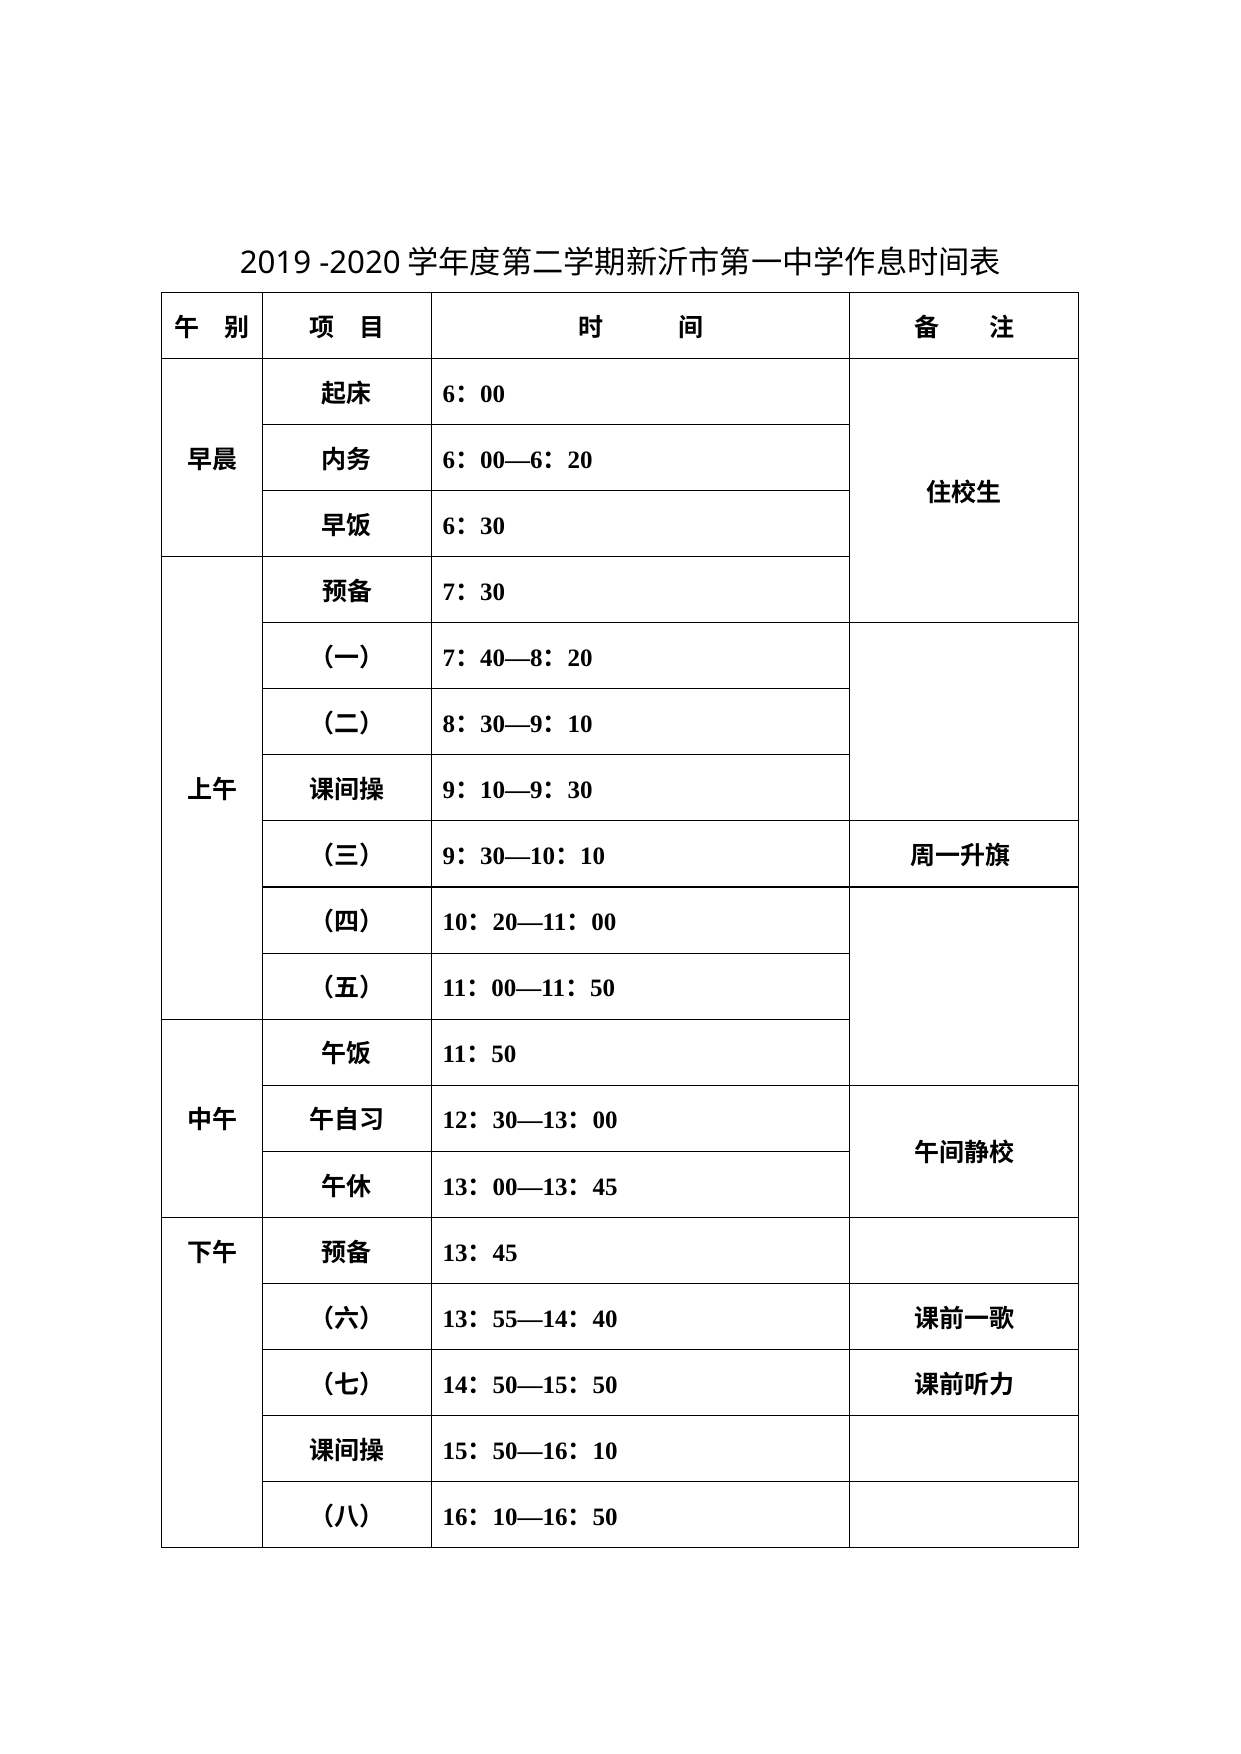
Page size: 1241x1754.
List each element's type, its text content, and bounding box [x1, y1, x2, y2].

table_cell 午饭 [263, 1020, 431, 1084]
table_header 项 目 [263, 293, 431, 358]
table_cell 午间静校 [850, 1086, 1078, 1217]
table_header 备 注 [850, 293, 1078, 358]
table_cell 午休 [263, 1152, 431, 1217]
table_cell 早晨 [162, 359, 262, 556]
text 2019 -2020学年度第二学期新沂市第一中学作息时间表 [187, 227, 1053, 292]
table_cell 10：20—11：00 [432, 888, 849, 952]
table_cell [850, 1482, 1078, 1547]
table_cell [850, 1218, 1078, 1283]
table_cell 13：00—13：45 [432, 1152, 849, 1217]
table_cell （五） [263, 954, 431, 1018]
table_cell （三） [263, 821, 431, 886]
table_cell 课间操 [263, 1416, 431, 1481]
table_cell 6：00—6：20 [432, 425, 849, 490]
table_cell 9：10—9：30 [432, 755, 849, 820]
table_cell 7：30 [432, 557, 849, 622]
table_cell 8：30—9：10 [432, 689, 849, 754]
table_cell 预备 [263, 557, 431, 622]
table_cell 预备 [263, 1218, 431, 1283]
table_cell 内务 [263, 425, 431, 490]
table_cell （四） [263, 888, 431, 952]
table_cell （八） [263, 1482, 431, 1547]
table_cell 周一升旗 [850, 821, 1078, 886]
table_cell 住校生 [850, 359, 1078, 622]
table_cell 6：00 [432, 359, 849, 424]
table_cell （二） [263, 689, 431, 754]
table_cell 11：00—11：50 [432, 954, 849, 1018]
table_cell （一） [263, 623, 431, 688]
table_cell 16：10—16：50 [432, 1482, 849, 1547]
table_header 午 别 [162, 293, 262, 358]
table_cell 课间操 [263, 755, 431, 820]
table_cell [850, 623, 1078, 820]
table_cell 课前听力 [850, 1350, 1078, 1415]
table_cell 9：30—10：10 [432, 821, 849, 886]
table_cell 13：45 [432, 1218, 849, 1283]
table_cell 7：40—8：20 [432, 623, 849, 688]
table_cell [850, 888, 1078, 1084]
table_cell 11：50 [432, 1020, 849, 1084]
table_cell 课前一歌 [850, 1284, 1078, 1349]
table_cell 13：55—14：40 [432, 1284, 849, 1349]
table_cell （六） [263, 1284, 431, 1349]
table_cell （七） [263, 1350, 431, 1415]
table_cell 起床 [263, 359, 431, 424]
table_cell 午自习 [263, 1086, 431, 1151]
table_cell 中午 [162, 1020, 262, 1217]
table_header 时 间 [432, 293, 849, 358]
table_cell 14：50—15：50 [432, 1350, 849, 1415]
table_cell 6：30 [432, 491, 849, 556]
table_cell 上午 [162, 557, 262, 1018]
table_cell [850, 1416, 1078, 1481]
table_cell 12：30—13：00 [432, 1086, 849, 1151]
table_cell 下午 [162, 1218, 262, 1547]
table_cell 15：50—16：10 [432, 1416, 849, 1481]
table_cell 早饭 [263, 491, 431, 556]
